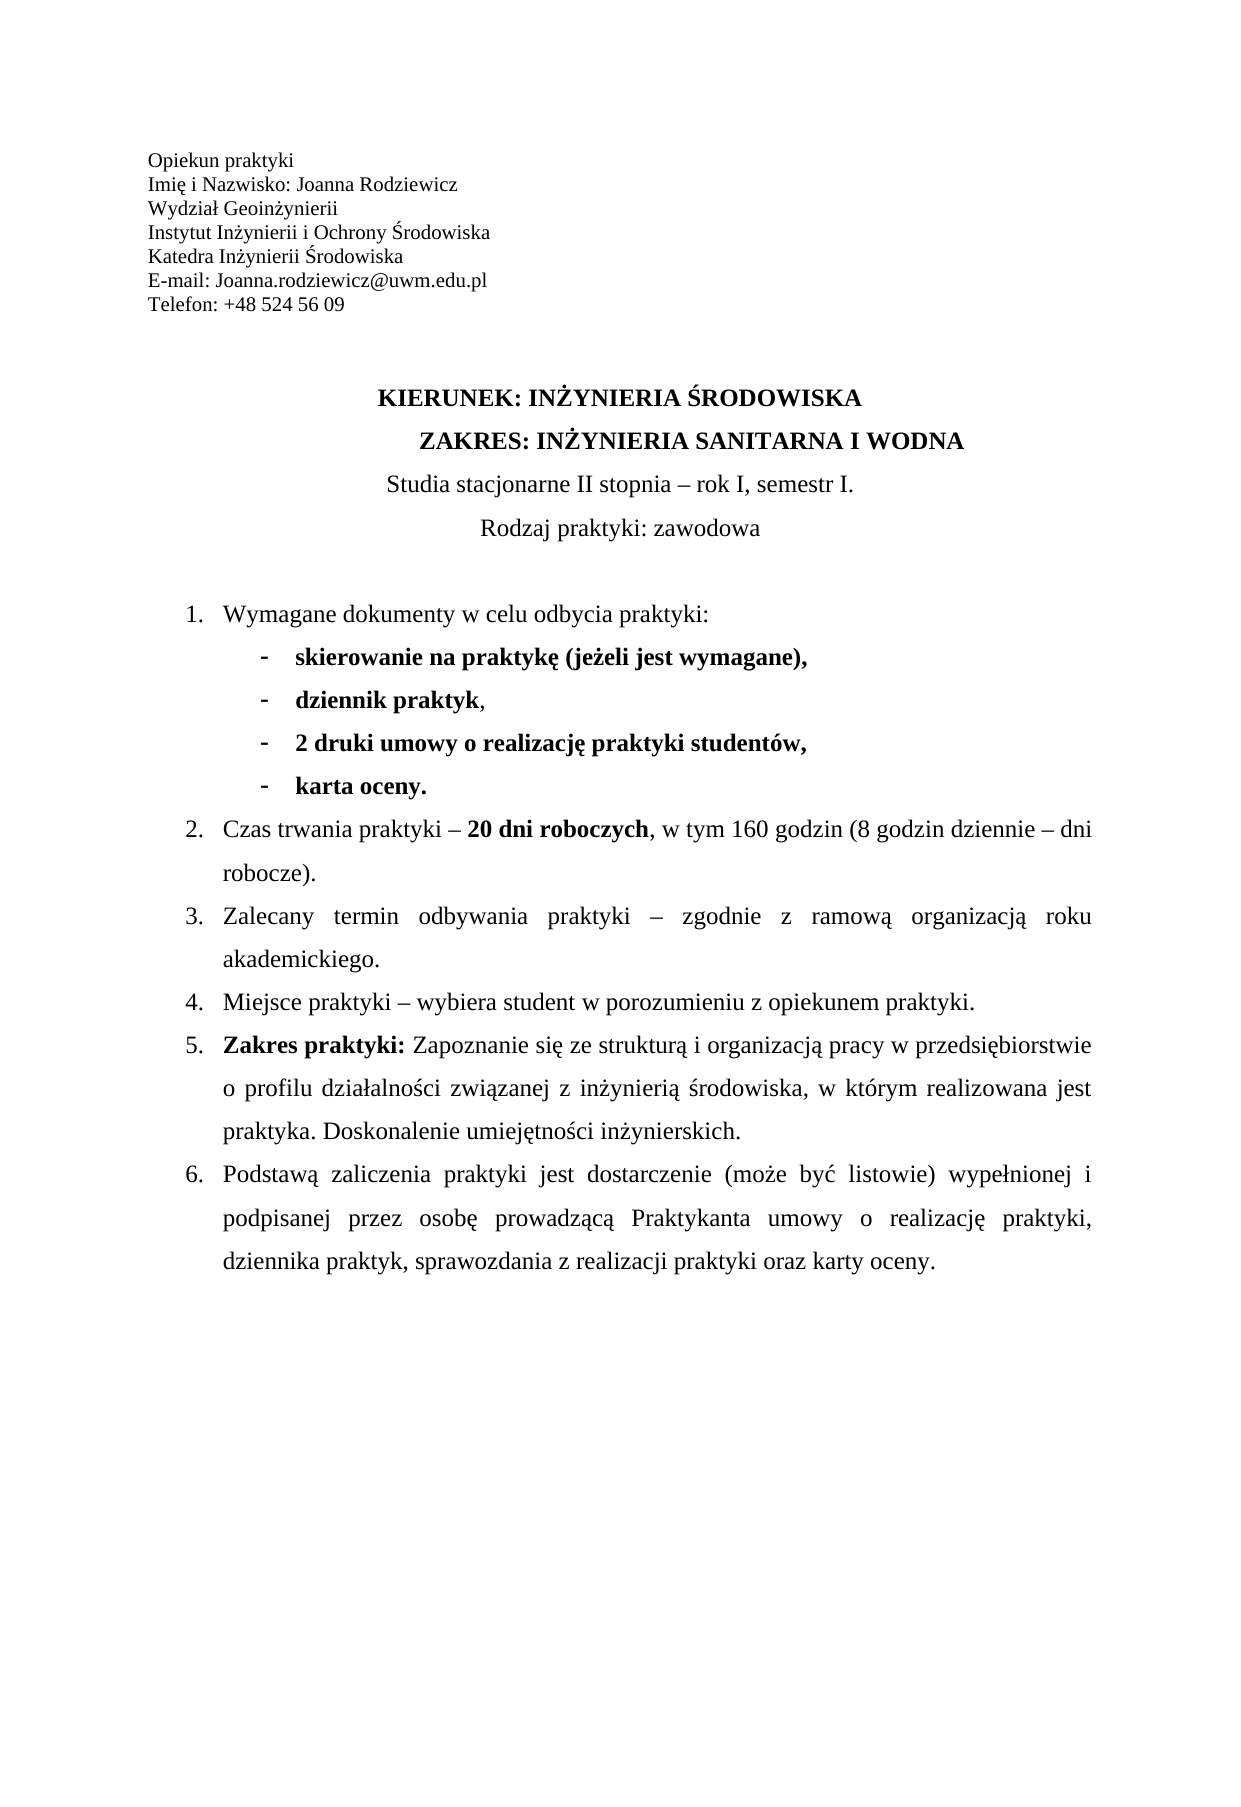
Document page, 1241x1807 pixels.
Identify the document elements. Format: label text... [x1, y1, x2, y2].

list Wymagane dokumenty w celu odbycia praktyki: [185, 599, 1093, 628]
text Imię i Nazwisko: Joanna Rodziewicz [148, 172, 1093, 196]
text E-mail: Joanna.rodziewicz@uwm.edu.pl [148, 268, 1093, 292]
text ZAKRES: INŻYNIERIA SANITARNA I WODNA [369, 426, 1093, 455]
text Wydział Geoinżynierii [148, 196, 1093, 220]
list Podstawą zaliczenia praktyki jest dostarczenie (może być listowie) wypełnionej i podpisanej przez osobę prowadzącą Praktykanta umowy o realizację praktyki, dziennika praktyk, sprawozdania z realizacji praktyki oraz karty oceny. [185, 1159, 1093, 1274]
list Miejsce praktyki – wybiera student w porozumieniu z opiekunem praktyki. [185, 987, 1093, 1016]
text Rodzaj praktyki: zawodowa [148, 513, 1093, 541]
list dziennik praktyk, [260, 685, 1093, 714]
list 2 druki umowy o realizację praktyki studentów, [260, 728, 1093, 757]
text Telefon: +48 524 56 09 [148, 292, 1093, 316]
list Czas trwania praktyki – 20 dni roboczych, w tym 160 godzin (8 godzin dziennie – dni robocze). [185, 814, 1093, 886]
text Studia stacjonarne II stopnia – rok I, semestr I. [148, 469, 1093, 498]
text KIERUNEK: INŻYNIERIA ŚRODOWISKA [148, 383, 1093, 412]
list Zalecany termin odbywania praktyki – zgodnie z ramową organizacją roku akademickiego. [185, 901, 1093, 973]
list skierowanie na praktykę (jeżeli jest wymagane), [260, 642, 1093, 671]
text Katedra Inżynierii Środowiska [148, 244, 1093, 268]
list karta oceny. [260, 771, 1093, 800]
list Zakres praktyki: Zapoznanie się ze strukturą i organizacją pracy w przedsiębiorstwie o profilu działalności związanej z inżynierią środowiska, w którym realizowana jest praktyka. Doskonalenie umiejętności inżynierskich. [185, 1030, 1093, 1145]
text Instytut Inżynierii i Ochrony Środowiska [148, 220, 1093, 244]
text Opiekun praktyki [148, 148, 1093, 172]
